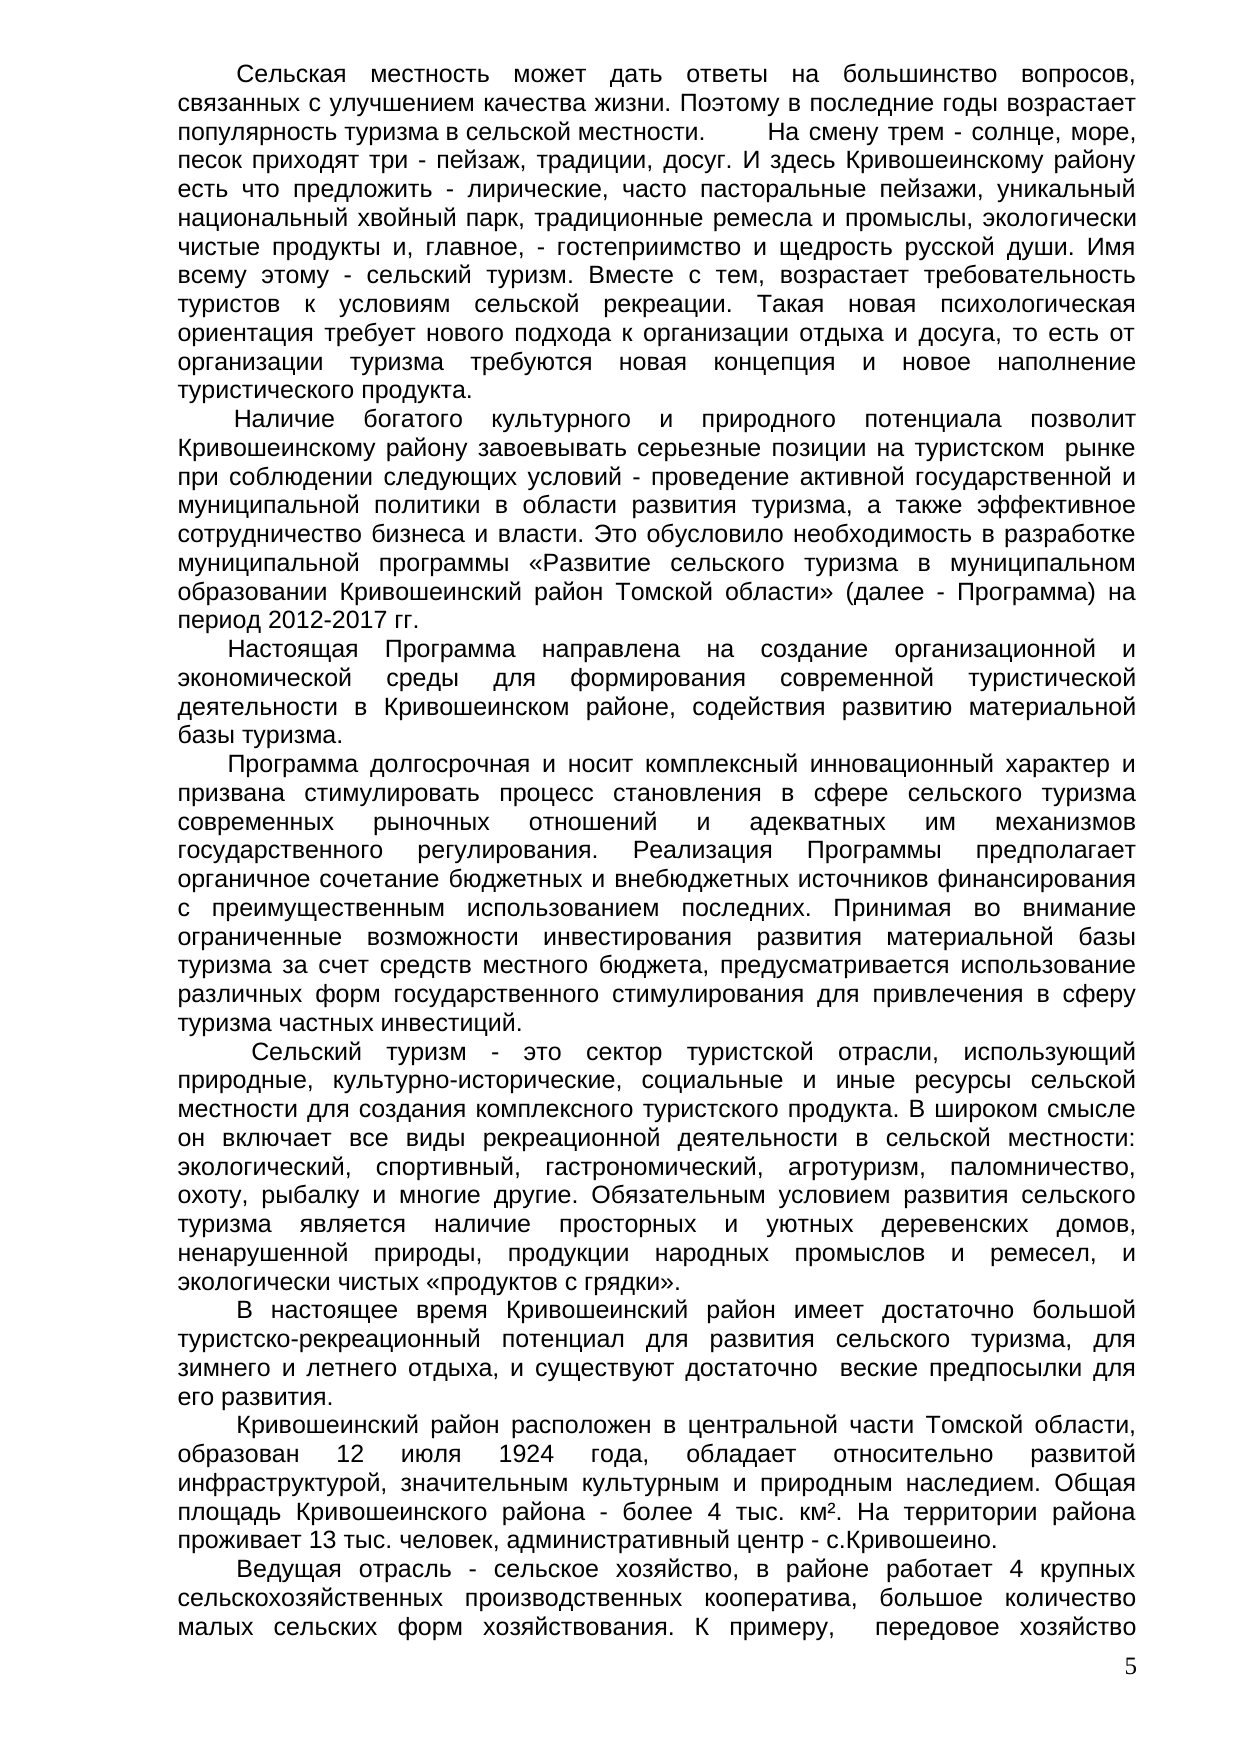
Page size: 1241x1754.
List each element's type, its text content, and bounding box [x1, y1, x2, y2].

text Программа долгосрочная и носит комплексный инновационный характер и призвана стимулировать процесс становления в сфере сельского туризма современных рыночных отношений и адекватных им механизмов государственного регулирования. Реализация Программы предполагает органичное сочетание бюджетных и внебюджетных источников финансирования с преимущественным использованием последних. Принимая во внимание ограниченные возможности инвестирования развития материальной базы туризма за счет средств местного бюджета, предусматривается использование различных форм государственного стимулирования для привлечения в сферу туризма частных инвестиций. [177, 749, 1137, 1037]
text Кривошеинский район расположен в центральной части Томской области, образован 12 июля 1924 года, обладает относительно развитой инфраструктурой, значительным культурным и природным наследием. Общая площадь Кривошеинского района - более 4 тыс. км². На территории района проживает 13 тыс. человек, административный центр - с.Кривошеино. [177, 1410, 1137, 1554]
text Настоящая Программа направлена на создание организационной и экономической среды для формирования современной туристической деятельности в Кривошеинском районе, содействия развитию материальной базы туризма. [177, 634, 1137, 749]
text Сельский туризм - это сектор туристской отрасли, использующий природные, культурно-исторические, социальные и иные ресурсы сельской местности для создания комплексного туристского продукта. В широком смысле он включает все виды рекреационной деятельности в сельской местности: экологический, спортивный, гастрономический, агротуризм, паломничество, охоту, рыбалку и многие другие. Обязательным условием развития сельского туризма является наличие просторных и уютных деревенских домов, ненарушенной природы, продукции народных промыслов и ремесел, и экологически чистых «продуктов с грядки». [177, 1037, 1137, 1295]
text Наличие богатого культурного и природного потенциала позволит Кривошеинскому району завоевывать серьезные позиции на туристском рынке при соблюдении следующих условий - проведение активной государственной и муниципальной политики в области развития туризма, а также эффективное сотрудничество бизнеса и власти. Это обусловило необходимость в разработке муниципальной программы «Развитие сельского туризма в муниципальном образовании Кривошеинский район Томской области» (далее - Программа) на период 2012-2017 гг. [177, 404, 1137, 634]
text Сельская местность может дать ответы на большинство вопросов, связанных с улучшением качества жизни. Поэтому в последние годы возрастает популярность туризма в сельской местности. На смену трем - солнце, море, песок приходят три - пейзаж, традиции, досуг. И здесь Кривошеинскому району есть что предложить - лирические, часто пасторальные пейзажи, уникальный национальный хвойный парк, традиционные ремесла и промыслы, экологически чистые продукты и, главное, - гостеприимство и щедрость русской души. Имя всему этому - сельский туризм. Вместе с тем, возрастает требовательность туристов к условиям сельской рекреации. Такая новая психологическая ориентация требует нового подхода к организации отдыха и досуга, то есть от организации туризма требуются новая концепция и новое наполнение туристического продукта. [177, 59, 1137, 404]
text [177, 1554, 1137, 1640]
text В настоящее время Кривошеинский район имеет достаточно большой туристско-рекреационный потенциал для развития сельского туризма, для зимнего и летнего отдыха, и существуют достаточно веские предпосылки для его развития. [177, 1295, 1137, 1410]
